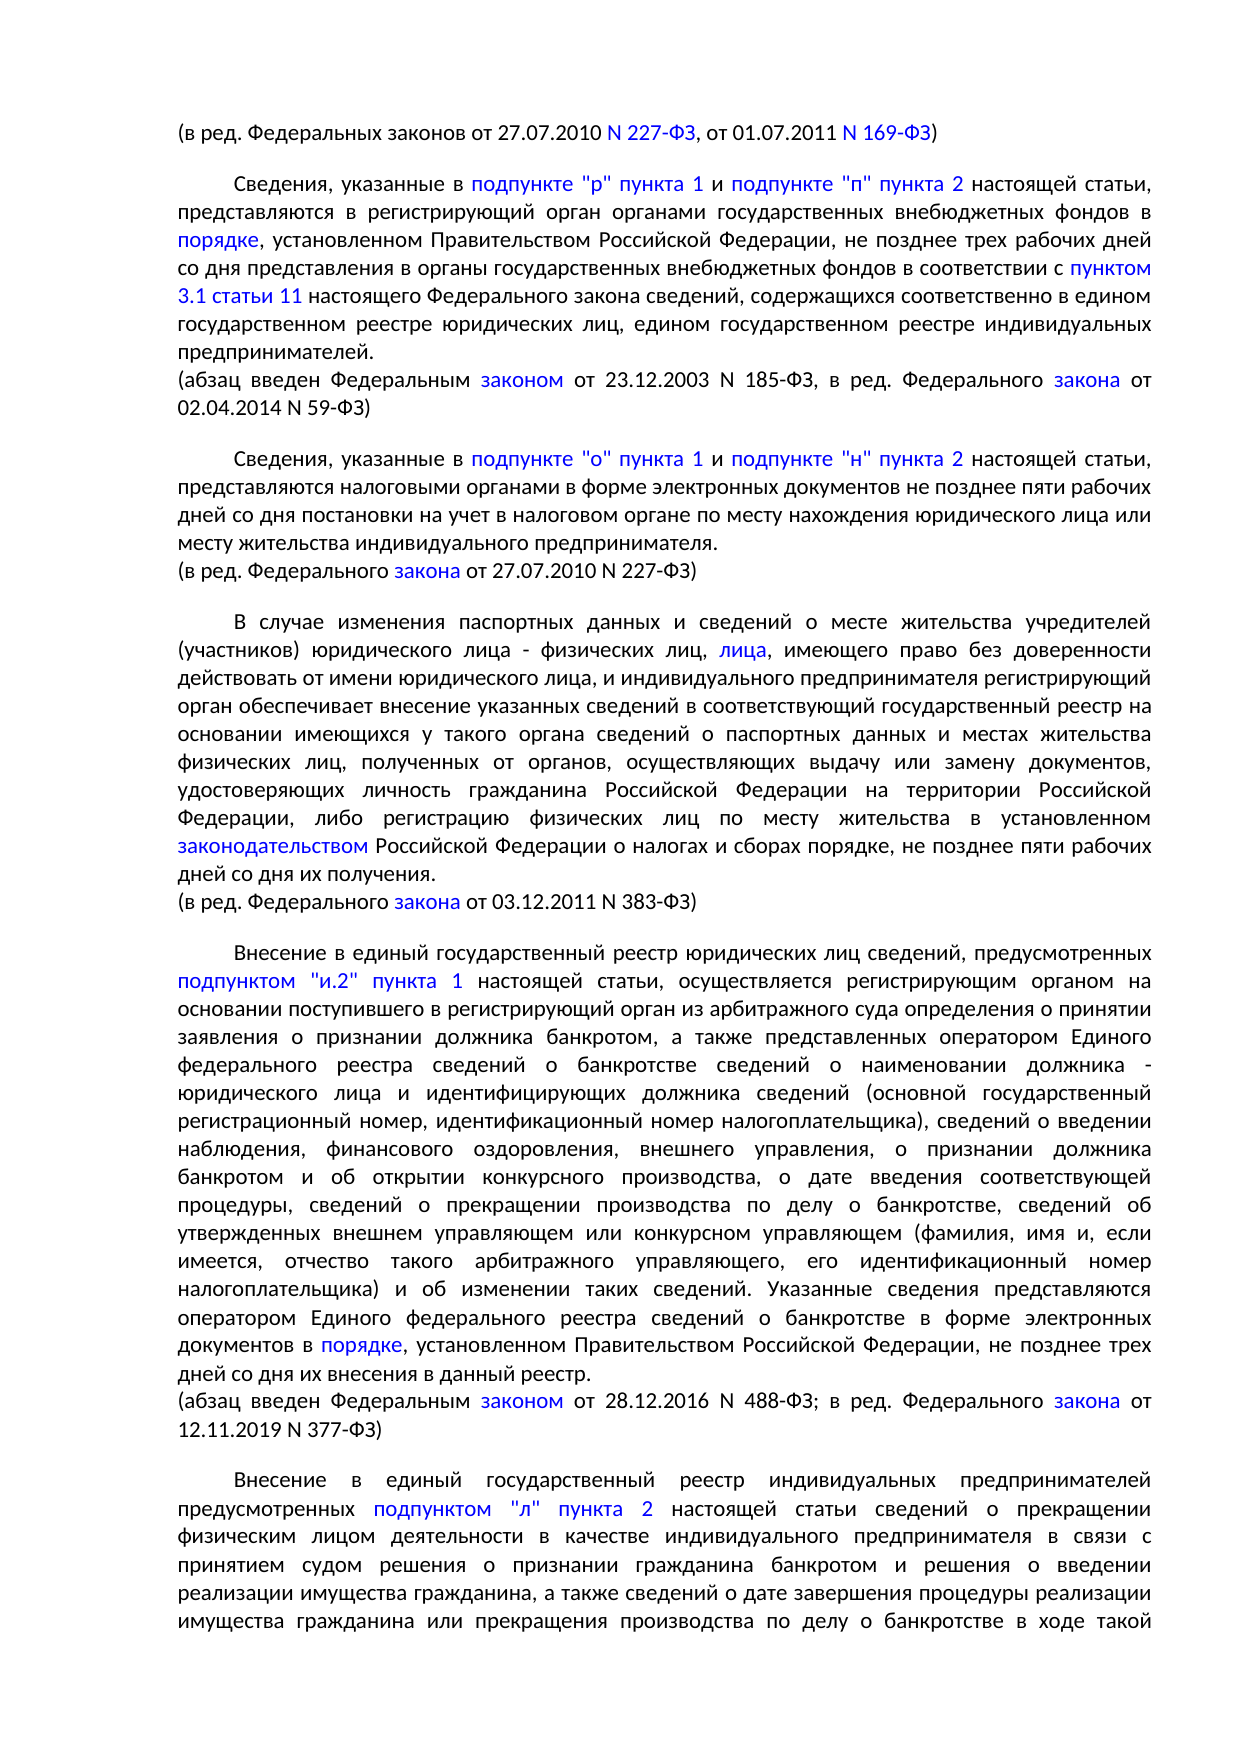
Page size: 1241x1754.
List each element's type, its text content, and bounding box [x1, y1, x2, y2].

text Сведения, указанные в подпункте "р" пункта 1 и подпункте "п" пункта 2 настоящей статьи, представляются в регистрирующий орган органами государственных внебюджетных фондов в порядке, установленном Правительством Российской Федерации, не позднее трех рабочих дней со дня представления в органы государственных внебюджетных фондов в соответствии с пунктом 3.1 статьи 11 настоящего Федерального закона сведений, содержащихся соответственно в едином государственном реестре юридических лиц, едином государственном реестре индивидуальных предпринимателей. [177, 169, 1152, 365]
text (абзац введен Федеральным законом от 23.12.2003 N 185-ФЗ, в ред. Федерального закона от 02.04.2014 N 59-ФЗ) [177, 365, 1152, 421]
text В случае изменения паспортных данных и сведений о месте жительства учредителей (участников) юридического лица - физических лиц, лица, имеющего право без доверенности действовать от имени юридического лица, и индивидуального предпринимателя регистрирующий орган обеспечивает внесение указанных сведений в соответствующий государственный реестр на основании имеющихся у такого органа сведений о паспортных данных и местах жительства физических лиц, полученных от органов, осуществляющих выдачу или замену документов, удостоверяющих личность гражданина Российской Федерации на территории Российской Федерации, либо регистрацию физических лиц по месту жительства в установленном законодательством Российской Федерации о налогах и сборах порядке, не позднее пяти рабочих дней со дня их получения. [177, 607, 1152, 887]
text Сведения, указанные в подпункте "о" пункта 1 и подпункте "н" пункта 2 настоящей статьи, представляются налоговыми органами в форме электронных документов не позднее пяти рабочих дней со дня постановки на учет в налоговом органе по месту нахождения юридического лица или месту жительства индивидуального предпринимателя. [177, 444, 1152, 556]
text (в ред. Федерального закона от 03.12.2011 N 383-ФЗ) [177, 887, 1152, 915]
text Внесение в единый государственный реестр юридических лиц сведений, предусмотренных подпунктом "и.2" пункта 1 настоящей статьи, осуществляется регистрирующим органом на основании поступившего в регистрирующий орган из арбитражного суда определения о принятии заявления о признании должника банкротом, а также представленных оператором Единого федерального реестра сведений о банкротстве сведений о наименовании должника - юридического лица и идентифицирующих должника сведений (основной государственный регистрационный номер, идентификационный номер налогоплательщика), сведений о введении наблюдения, финансового оздоровления, внешнего управления, о признании должника банкротом и об открытии конкурсного производства, о дате введения соответствующей процедуры, сведений о прекращении производства по делу о банкротстве, сведений об утвержденных внешнем управляющем или конкурсном управляющем (фамилия, имя и, если имеется, отчество такого арбитражного управляющего, его идентификационный номер налогоплательщика) и об изменении таких сведений. Указанные сведения представляются оператором Единого федерального реестра сведений о банкротстве в форме электронных документов в порядке, установленном Правительством Российской Федерации, не позднее трех дней со дня их внесения в данный реестр. [177, 938, 1152, 1387]
text (в ред. Федерального закона от 27.07.2010 N 227-ФЗ) [177, 556, 1152, 584]
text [177, 1466, 1152, 1634]
text (в ред. Федеральных законов от 27.07.2010 N 227-ФЗ, от 01.07.2011 N 169-ФЗ) [177, 118, 1152, 146]
text (абзац введен Федеральным законом от 28.12.2016 N 488-ФЗ; в ред. Федерального закона от 12.11.2019 N 377-ФЗ) [177, 1387, 1152, 1443]
